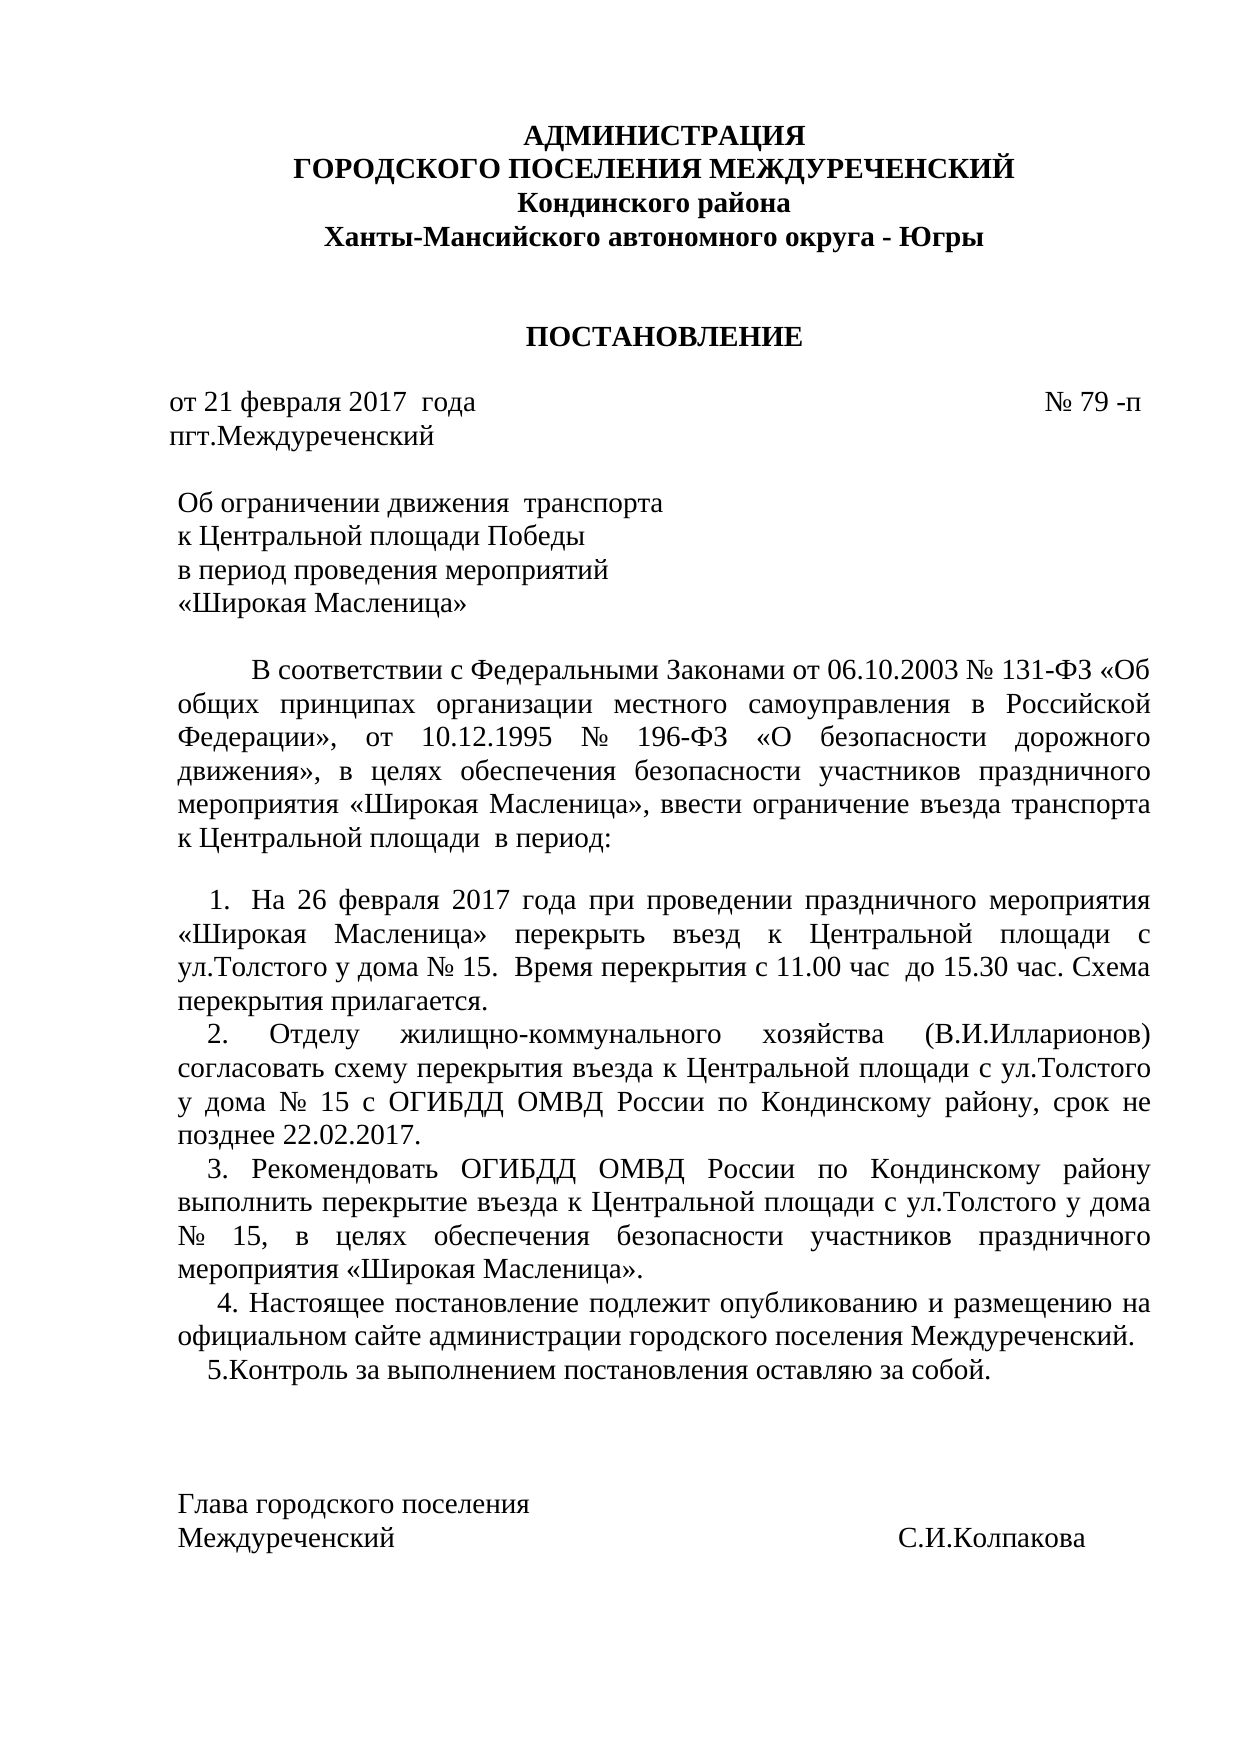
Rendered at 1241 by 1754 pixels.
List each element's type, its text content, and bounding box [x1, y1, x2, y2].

text в период проведения мероприятий [177, 552, 1152, 585]
text от 21 февраля 2017 года № 79 -п [169, 384, 1152, 418]
text Ханты-Мансийского автономного округа - Югры [177, 219, 1131, 252]
list На 26 февраля 2017 года при проведении праздничного мероприятия «Широкая Масленица» перекрыть въезд к Центральной площади с ул.Толстого у дома № 15. Время перекрытия с 11.00 час до 15.30 час. Схема перекрытия прилагается. [177, 882, 1152, 1017]
text Кондинского района [177, 185, 1131, 219]
text ПОСТАНОВЛЕНИЕ [177, 319, 1152, 353]
text к Центральной площади Победы [177, 518, 1152, 552]
text АДМИНИСТРАЦИЯ [177, 118, 1152, 152]
text Об ограничении движения транспорта [177, 485, 1152, 518]
text ГОРОДСКОГО ПОСЕЛЕНИЯ МЕЖДУРЕЧЕНСКИЙ [177, 152, 1131, 185]
text «Широкая Масленица» [177, 585, 1152, 619]
list 4. Настоящее постановление подлежит опубликованию и размещению на официальном сайте администрации городского поселения Междуреченский. [177, 1285, 1152, 1352]
text Глава городского поселения [177, 1486, 1152, 1520]
list 3. Рекомендовать ОГИБДД ОМВД России по Кондинскому району выполнить перекрытие въезда к Центральной площади с ул.Толстого у дома № 15, в целях обеспечения безопасности участников праздничного мероприятия «Широкая Масленица». [177, 1151, 1152, 1285]
list 2. Отделу жилищно-коммунального хозяйства (В.И.Илларионов) согласовать схему перекрытия въезда к Центральной площади с ул.Толстого у дома № 15 с ОГИБДД ОМВД России по Кондинскому району, срок не позднее 22.02.2017. [177, 1017, 1152, 1151]
text Междуреченский С.И.Колпакова [177, 1520, 1152, 1553]
list 5.Контроль за выполнением постановления оставляю за собой. [207, 1352, 1152, 1386]
text В соответствии с Федеральными Законами от 06.10.2003 № 131-ФЗ «Об общих принципах организации местного самоуправления в Российской Федерации», от 10.12.1995 № 196-ФЗ «О безопасности дорожного движения», в целях обеспечения безопасности участников праздничного мероприятия «Широкая Масленица», ввести ограничение въезда транспорта к Центральной площади в период: [177, 652, 1152, 854]
text пгт.Междуреченский [169, 418, 1152, 451]
